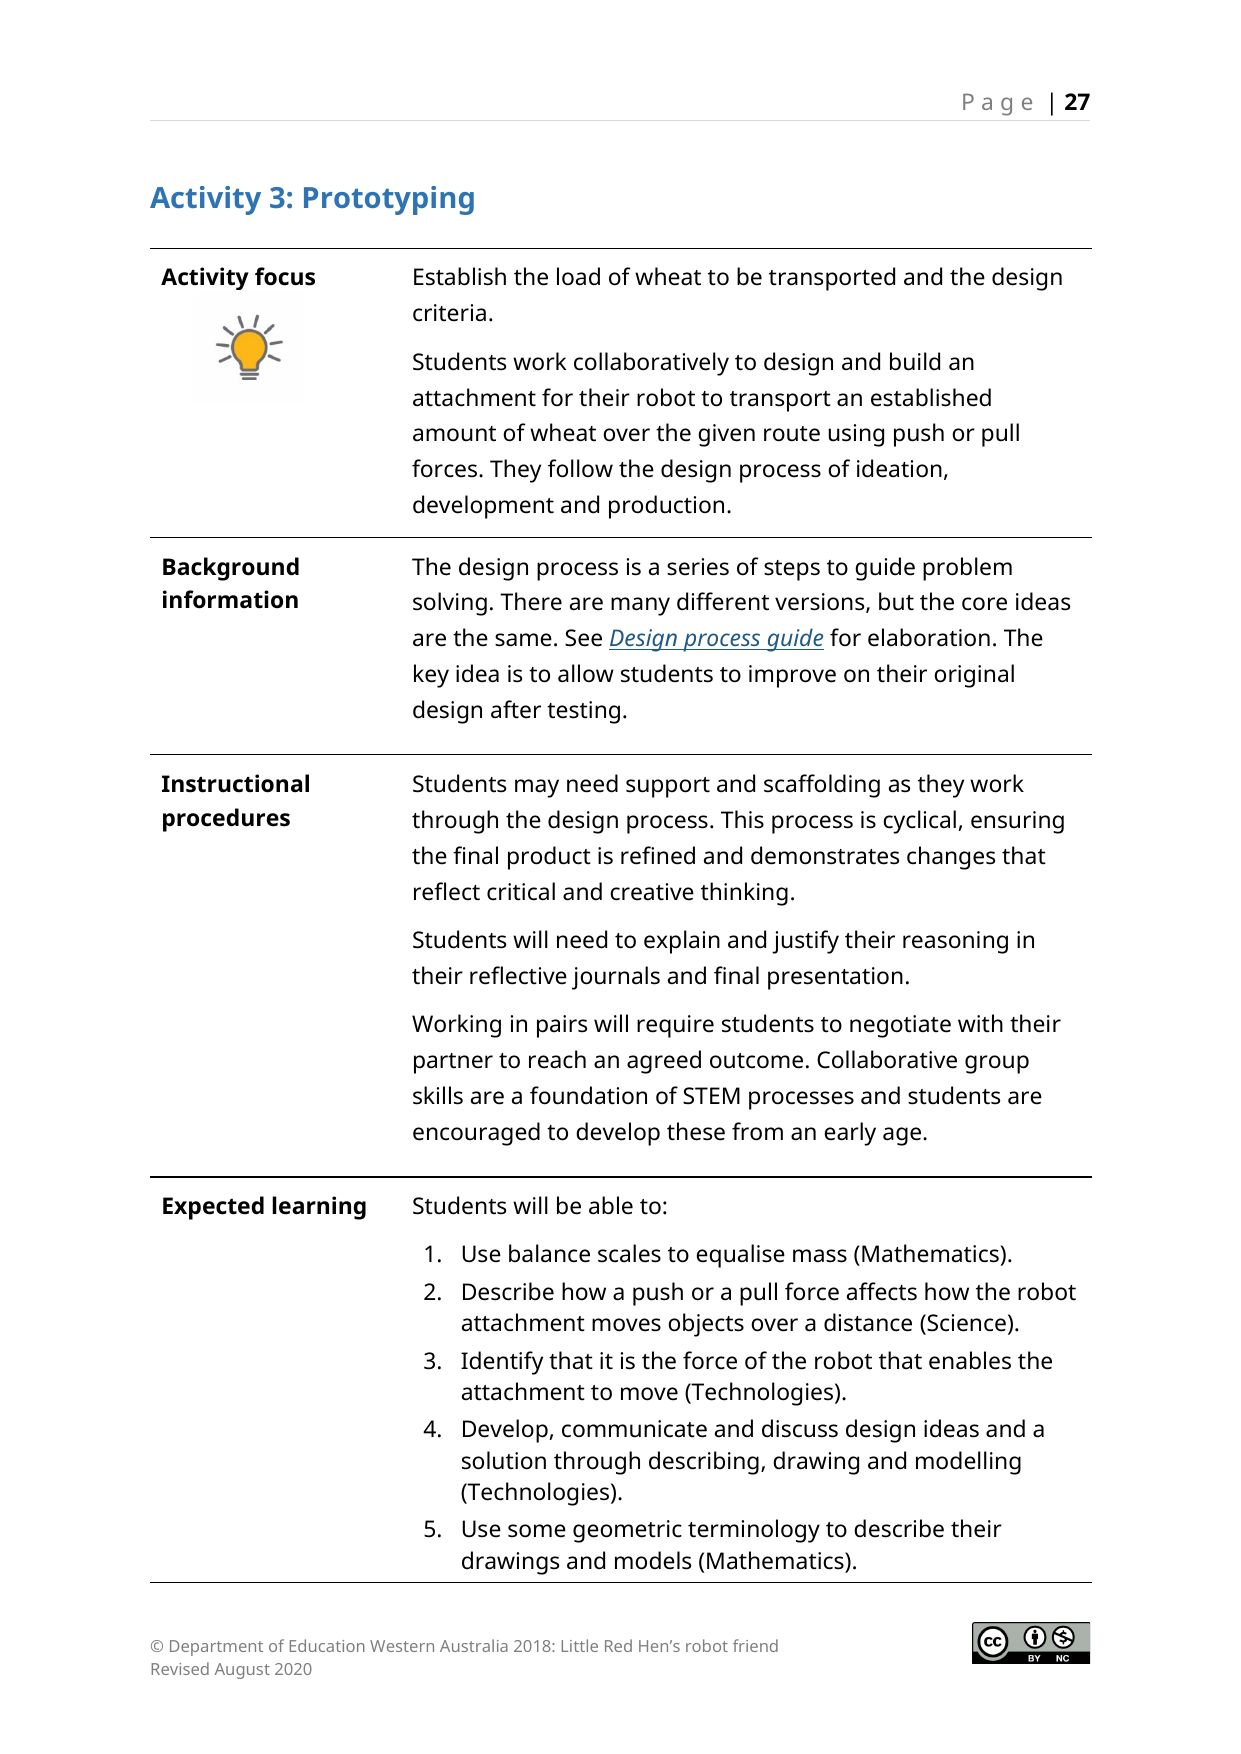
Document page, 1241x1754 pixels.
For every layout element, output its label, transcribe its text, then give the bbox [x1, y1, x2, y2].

table_cell Students may need support and scaffolding as they work through the design process. This process is cyclical, ensuring the final product is refined and demonstrates changes that reflect critical and creative thinking. Students will need to explain and justify their reasoning in their reflective journals and final presentation. Working in pairs will require students to negotiate with their partner to reach an agreed outcome. Collaborative group skills are a foundation of STEM processes and students are encouraged to develop these from an early age. [401, 755, 1092, 1176]
table_header Activity focus [150, 249, 401, 537]
picture [192, 290, 305, 404]
table_cell The design process is a series of steps to guide problem solving. There are many different versions, but the core ideas are the same. See Design process guide for elaboration. The key idea is to allow students to improve on their original design after testing. [401, 538, 1092, 754]
picture [972, 1622, 1091, 1664]
table_header Establish the load of wheat to be transported and the design criteria. Students work collaboratively to design and build an attachment for their robot to transport an established amount of wheat over the given route using push or pull forces. They follow the design process of ideation, development and production. [401, 249, 1092, 537]
table_cell Expected learning [150, 1178, 401, 1582]
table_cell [401, 1178, 1092, 1582]
table_cell Background information [150, 538, 401, 754]
subtitle Activity 3: Prototyping [150, 177, 1090, 217]
table_cell Instructional procedures [150, 755, 401, 1176]
